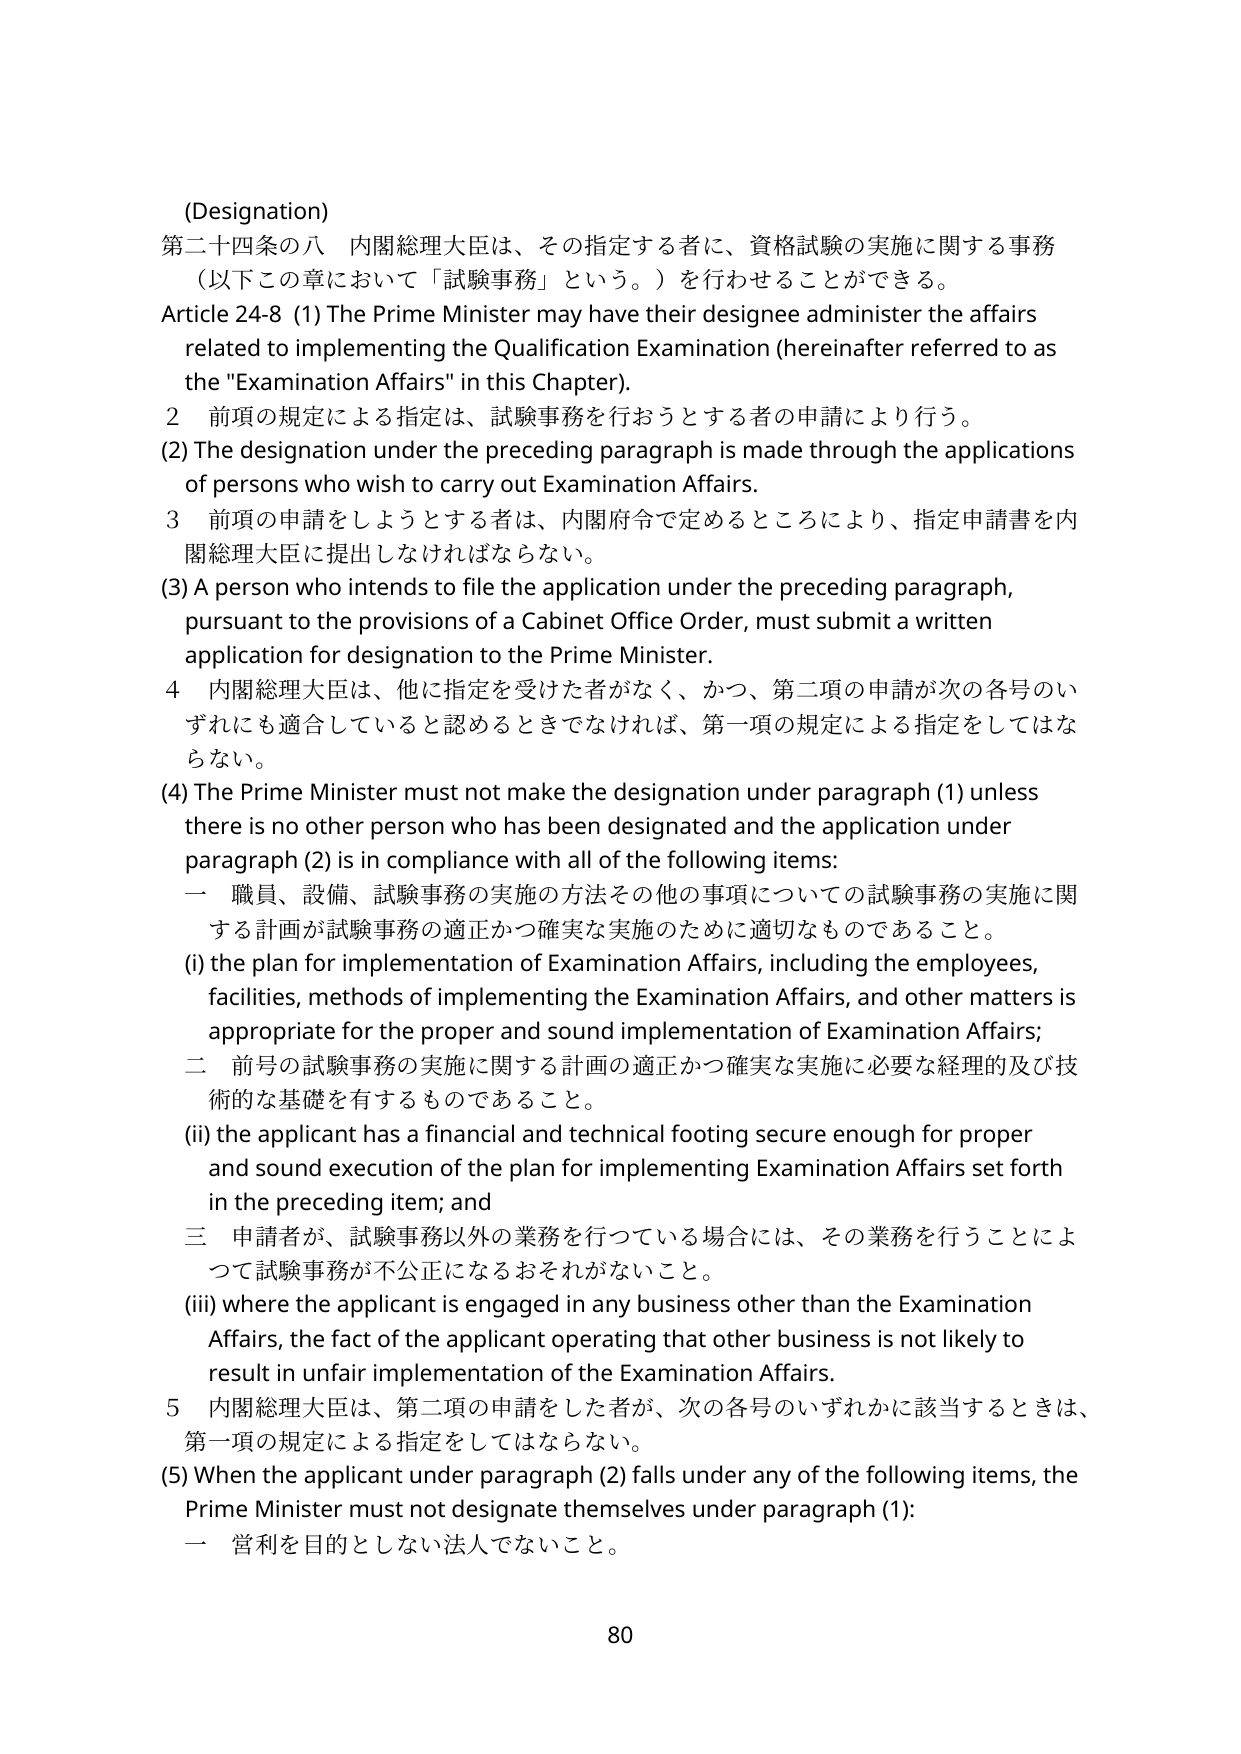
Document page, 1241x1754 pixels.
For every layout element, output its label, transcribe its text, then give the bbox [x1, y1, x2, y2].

text 一 職員、設備、試験事務の実施の方法その他の事項についての試験事務の実施に関する計画が試験事務の適正かつ確実な実施のために適切なものであること。 [184, 877, 1079, 945]
text (iii) where the applicant is engaged in any business other than the Examination Affairs, the fact of the applicant operating that other business is not likely to result in unfair implementation of the Examination Affairs. [184, 1287, 1079, 1389]
text (3) A person who intends to file the application under the preceding paragraph, pursuant to the provisions of a Cabinet Office Order, must submit a written application for designation to the Prime Minister. [161, 569, 1079, 672]
text (5) When the applicant under paragraph (2) falls under any of the following items, the Prime Minister must not designate themselves under paragraph (1): [161, 1458, 1079, 1526]
text (i) the plan for implementation of Examination Affairs, including the employees, facilities, methods of implementing the Examination Affairs, and other matters is appropriate for the proper and sound implementation of Examination Affairs; [184, 945, 1079, 1048]
text 二 前号の試験事務の実施に関する計画の適正かつ確実な実施に必要な経理的及び技術的な基礎を有するものであること。 [184, 1048, 1079, 1116]
text 一 営利を目的としない法人でないこと。 [184, 1526, 1079, 1560]
text (Designation) [184, 194, 1079, 228]
text 第二十四条の八 内閣総理大臣は、その指定する者に、資格試験の実施に関する事務（以下この章において「試験事務」という。）を行わせることができる。 [161, 228, 1079, 296]
text (4) The Prime Minister must not make the designation under paragraph (1) unless there is no other person who has been designated and the application under paragraph (2) is in compliance with all of the following items: [161, 774, 1079, 877]
text ２ 前項の規定による指定は、試験事務を行おうとする者の申請により行う。 [161, 399, 1079, 433]
text 三 申請者が、試験事務以外の業務を行つている場合には、その業務を行うことによつて試験事務が不公正になるおそれがないこと。 [184, 1219, 1079, 1287]
text ５ 内閣総理大臣は、第二項の申請をした者が、次の各号のいずれかに該当するときは、第一項の規定による指定をしてはならない。 [161, 1389, 1079, 1458]
text Article 24-8 (1) The Prime Minister may have their designee administer the affairs related to implementing the Qualification Examination (hereinafter referred to as the "Examination Affairs" in this Chapter). [161, 296, 1079, 399]
text ４ 内閣総理大臣は、他に指定を受けた者がなく、かつ、第二項の申請が次の各号のいずれにも適合していると認めるときでなければ、第一項の規定による指定をしてはならない。 [161, 672, 1079, 774]
text (ii) the applicant has a financial and technical footing secure enough for proper and sound execution of the plan for implementing Examination Affairs set forth in the preceding item; and [184, 1116, 1079, 1219]
text ３ 前項の申請をしようとする者は、内閣府令で定めるところにより、指定申請書を内閣総理大臣に提出しなければならない。 [161, 501, 1079, 569]
text (2) The designation under the preceding paragraph is made through the applications of persons who wish to carry out Examination Affairs. [161, 433, 1079, 501]
